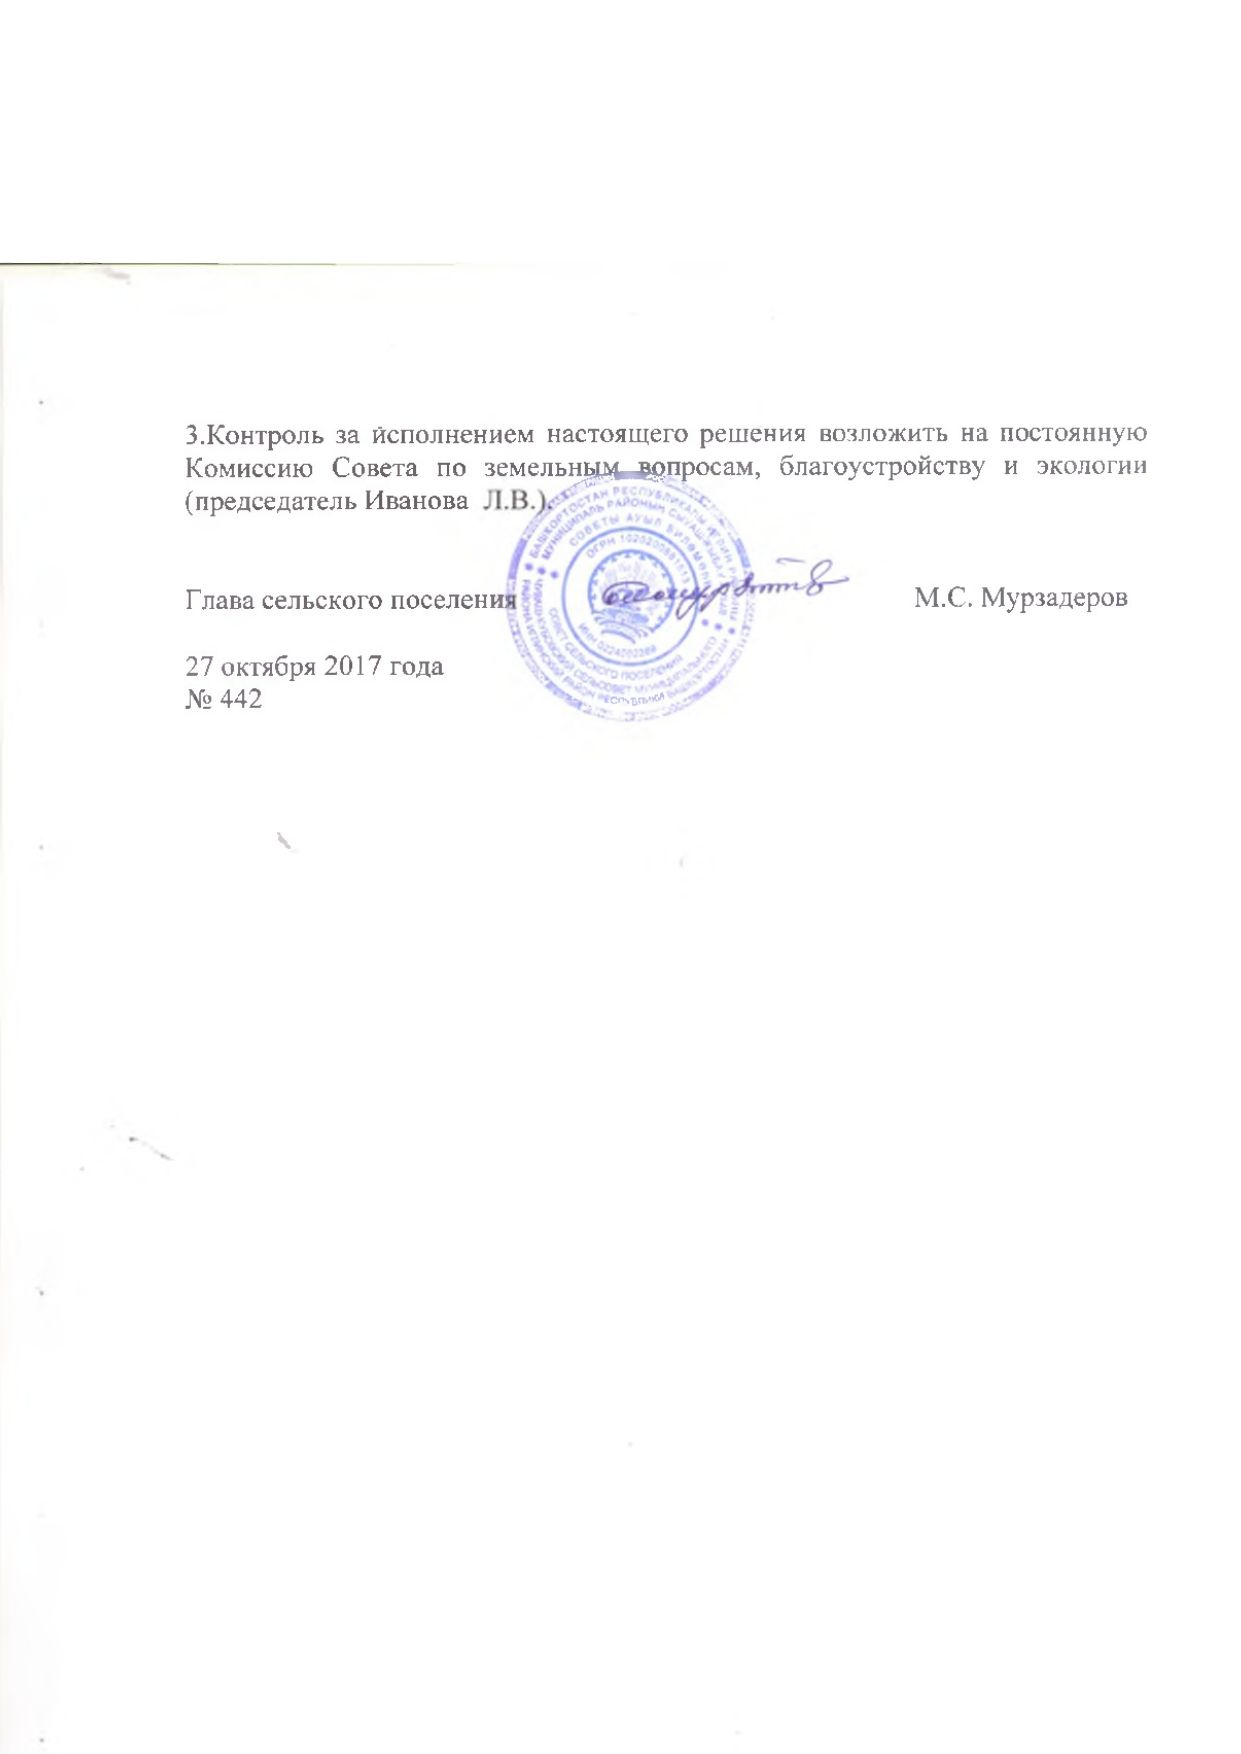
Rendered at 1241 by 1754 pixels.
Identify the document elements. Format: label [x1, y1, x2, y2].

picture [0, 262, 1187, 1754]
